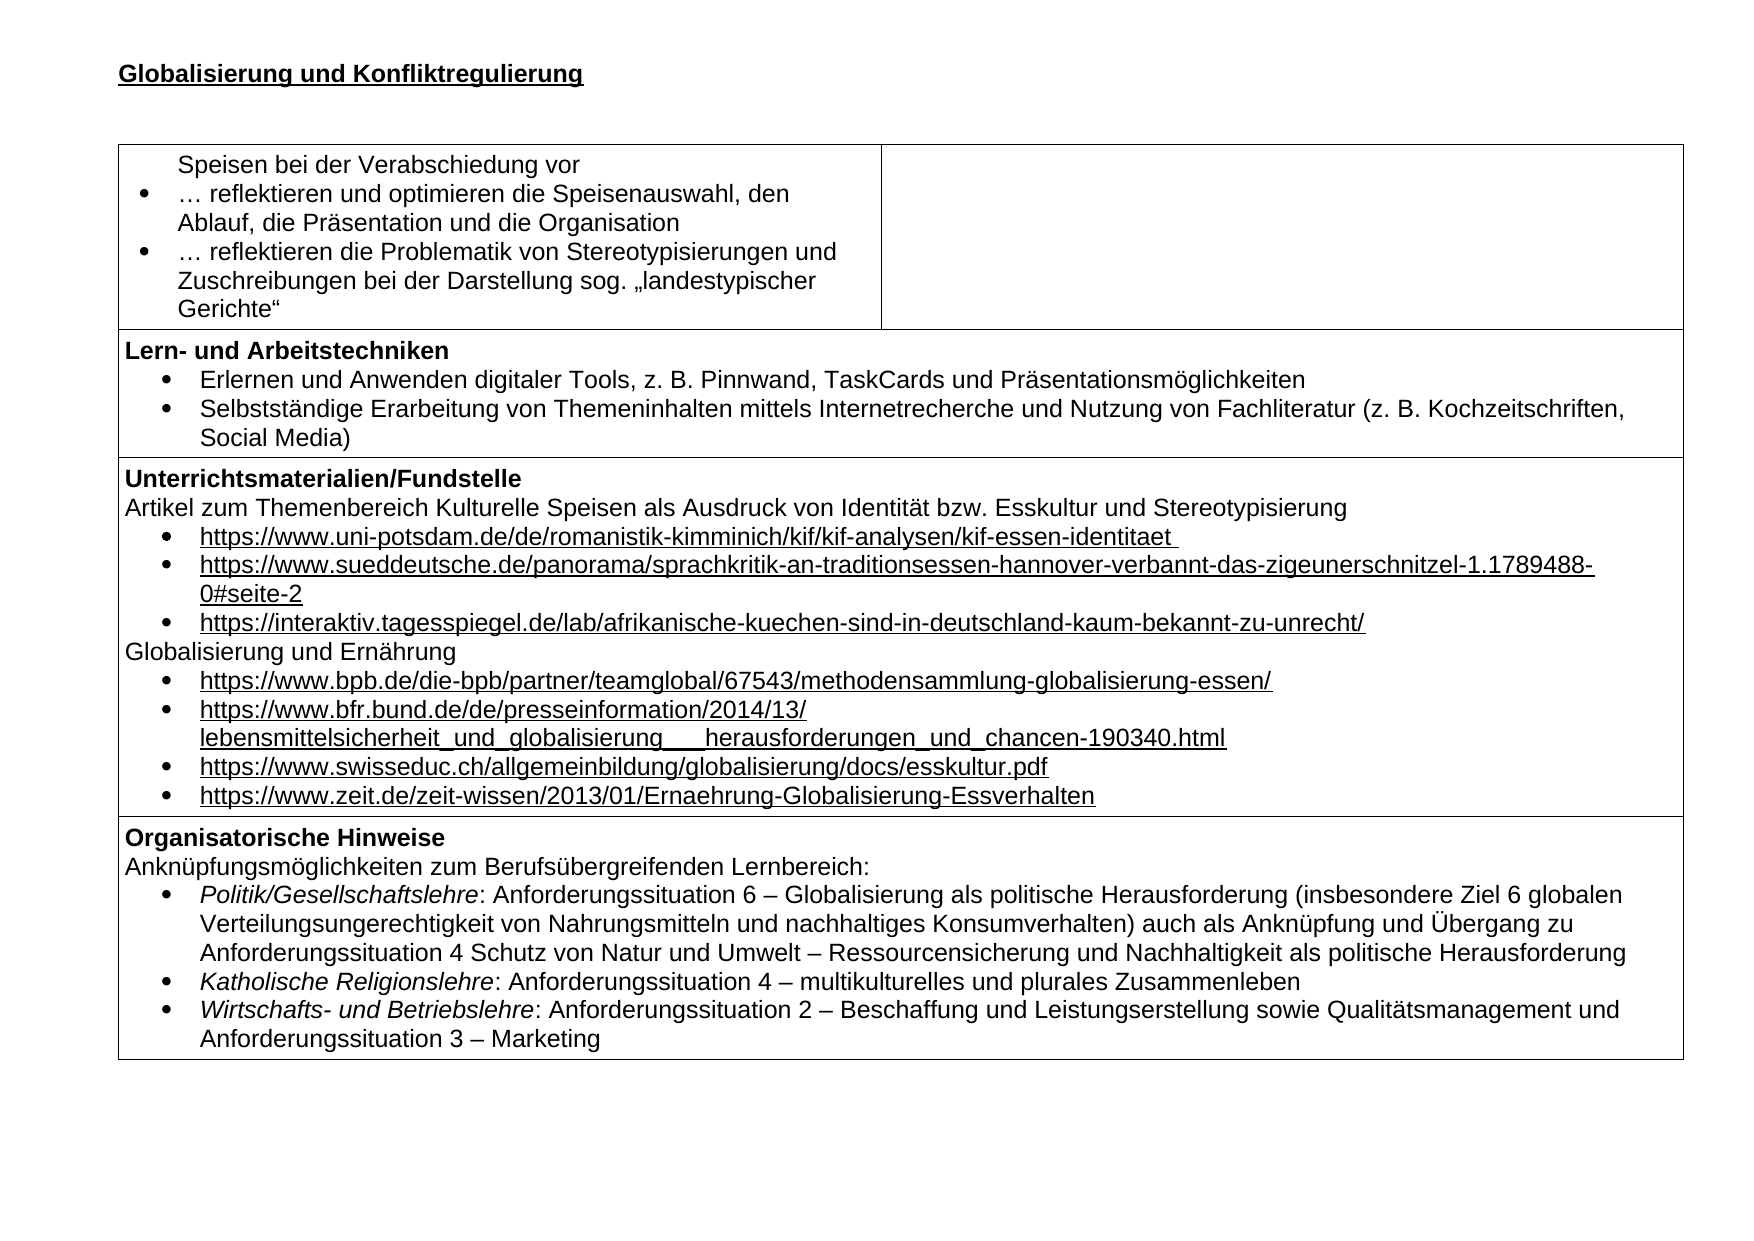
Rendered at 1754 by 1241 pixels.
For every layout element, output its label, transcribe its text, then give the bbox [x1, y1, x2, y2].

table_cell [882, 145, 1683, 329]
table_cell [119, 145, 881, 329]
table_cell Lern- und Arbeitstechniken Erlernen und Anwenden digitaler Tools, z. B. Pinnwand, TaskCards und Präsentationsmöglichkeiten Selbstständige Erarbeitung von Themeninhalten mittels Internetrecherche und Nutzung von Fachliteratur (z. B. Kochzeitschriften, Social Media) [119, 330, 1683, 457]
table_cell Organisatorische Hinweise Anknüpfungsmöglichkeiten zum Berufsübergreifenden Lernbereich: Politik/Gesellschaftslehre: Anforderungssituation 6 – Globalisierung als politische Herausforderung (insbesondere Ziel 6 globalen Verteilungsungerechtigkeit von Nahrungsmitteln und nachhaltiges Konsumverhalten) auch als Anknüpfung und Übergang zu Anforderungssituation 4 Schutz von Natur und Umwelt – Ressourcensicherung und Nachhaltigkeit als politische Herausforderung Katholische Religionslehre: Anforderungssituation 4 – multikulturelles und plurales Zusammenleben Wirtschafts- und Betriebslehre: Anforderungssituation 2 – Beschaffung und Leistungserstellung sowie Qualitätsmanagement und Anforderungssituation 3 – Marketing [119, 817, 1683, 1059]
table_cell Unterrichtsmaterialien/Fundstelle Artikel zum Themenbereich Kulturelle Speisen als Ausdruck von Identität bzw. Esskultur und Stereotypisierung https://www.uni-potsdam.de/de/romanistik-kimminich/kif/kif-analysen/kif-essen-identitaet https://www.sueddeutsche.de/panorama/sprachkritik-an-traditionsessen-hannover-verbannt-das-zigeunerschnitzel-1.1789488-0#seite-2 https://interaktiv.tagesspiegel.de/lab/afrikanische-kuechen-sind-in-deutschland-kaum-bekannt-zu-unrecht/ Globalisierung und Ernährung https://www.bpb.de/die-bpb/partner/teamglobal/67543/methodensammlung-globalisierung-essen/ https://www.bfr.bund.de/de/presseinformation/2014/13/lebensmittelsicherheit_und_globalisierung___herausforderungen_und_chancen-190340.html https://www.swisseduc.ch/allgemeinbildung/globalisierung/docs/esskultur.pdf https://www.zeit.de/zeit-wissen/2013/01/Ernaehrung-Globalisierung-Essverhalten [119, 458, 1683, 816]
